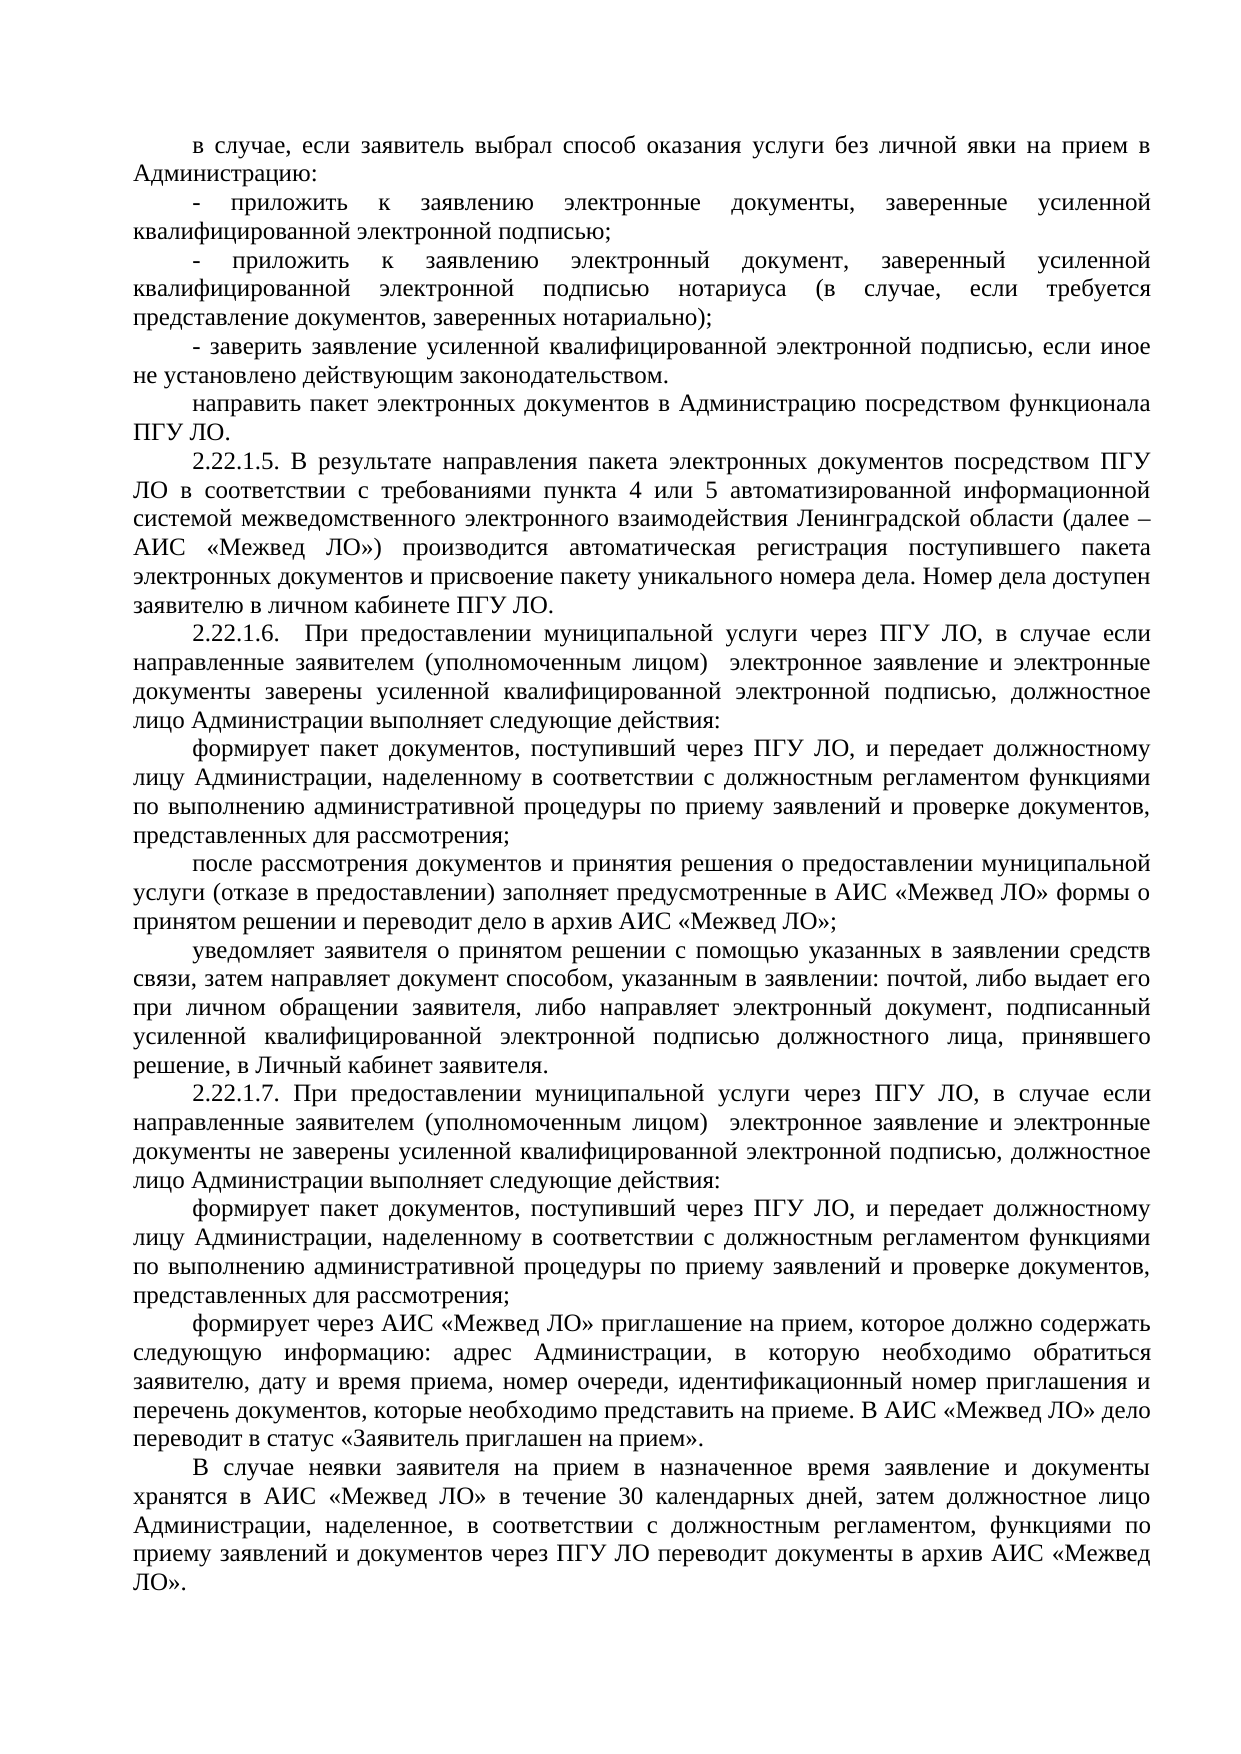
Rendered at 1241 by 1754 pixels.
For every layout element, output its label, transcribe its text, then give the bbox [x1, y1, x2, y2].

text - приложить к заявлению электронный документ, заверенный усиленной квалифицированной электронной подписью нотариуса (в случае, если требуется представление документов, заверенных нотариально); [133, 245, 1152, 331]
text формирует пакет документов, поступивший через ПГУ ЛО, и передает должностному лицу Администрации, наделенному в соответствии с должностным регламентом функциями по выполнению административной процедуры по приему заявлений и проверке документов, представленных для рассмотрения; [133, 733, 1152, 848]
text формирует пакет документов, поступивший через ПГУ ЛО, и передает должностному лицу Администрации, наделенному в соответствии с должностным регламентом функциями по выполнению административной процедуры по приему заявлений и проверке документов, представленных для рассмотрения; [133, 1193, 1152, 1308]
text 2.22.1.6. При предоставлении муниципальной услуги через ПГУ ЛО, в случае если направленные заявителем (уполномоченным лицом) электронное заявление и электронные документы заверены усиленной квалифицированной электронной подписью, должностное лицо Администрации выполняет следующие действия: [133, 618, 1152, 733]
text 2.22.1.7. При предоставлении муниципальной услуги через ПГУ ЛО, в случае если направленные заявителем (уполномоченным лицом) электронное заявление и электронные документы не заверены усиленной квалифицированной электронной подписью, должностное лицо Администрации выполняет следующие действия: [133, 1078, 1152, 1193]
text после рассмотрения документов и принятия решения о предоставлении муниципальной услуги (отказе в предоставлении) заполняет предусмотренные в АИС «Межвед ЛО» формы о принятом решении и переводит дело в архив АИС «Межвед ЛО»; [133, 848, 1152, 935]
text - заверить заявление усиленной квалифицированной электронной подписью, если иное не установлено действующим законодательством. [133, 331, 1152, 388]
text направить пакет электронных документов в Администрацию посредством функционала ПГУ ЛО. [133, 388, 1152, 446]
text 2.22.1.5. В результате направления пакета электронных документов посредством ПГУ ЛО в соответствии с требованиями пункта 4 или 5 автоматизированной информационной системой межведомственного электронного взаимодействия Ленинградской области (далее – АИС «Межвед ЛО») производится автоматическая регистрация поступившего пакета электронных документов и присвоение пакету уникального номера дела. Номер дела доступен заявителю в личном кабинете ПГУ ЛО. [133, 446, 1152, 618]
text формирует через АИС «Межвед ЛО» приглашение на прием, которое должно содержать следующую информацию: адрес Администрации, в которую необходимо обратиться заявителю, дату и время приема, номер очереди, идентификационный номер приглашения и перечень документов, которые необходимо представить на приеме. В АИС «Межвед ЛО» дело переводит в статус «Заявитель приглашен на прием». [133, 1308, 1152, 1452]
text В случае неявки заявителя на прием в назначенное время заявление и документы хранятся в АИС «Межвед ЛО» в течение 30 календарных дней, затем должностное лицо Администрации, наделенное, в соответствии с должностным регламентом, функциями по приему заявлений и документов через ПГУ ЛО переводит документы в архив АИС «Межвед ЛО». [133, 1452, 1152, 1596]
text - приложить к заявлению электронные документы, заверенные усиленной квалифицированной электронной подписью; [133, 187, 1152, 245]
text уведомляет заявителя о принятом решении с помощью указанных в заявлении средств связи, затем направляет документ способом, указанным в заявлении: почтой, либо выдает его при личном обращении заявителя, либо направляет электронный документ, подписанный усиленной квалифицированной электронной подписью должностного лица, принявшего решение, в Личный кабинет заявителя. [133, 935, 1152, 1078]
text в случае, если заявитель выбрал способ оказания услуги без личной явки на прием в Администрацию: [133, 130, 1152, 187]
